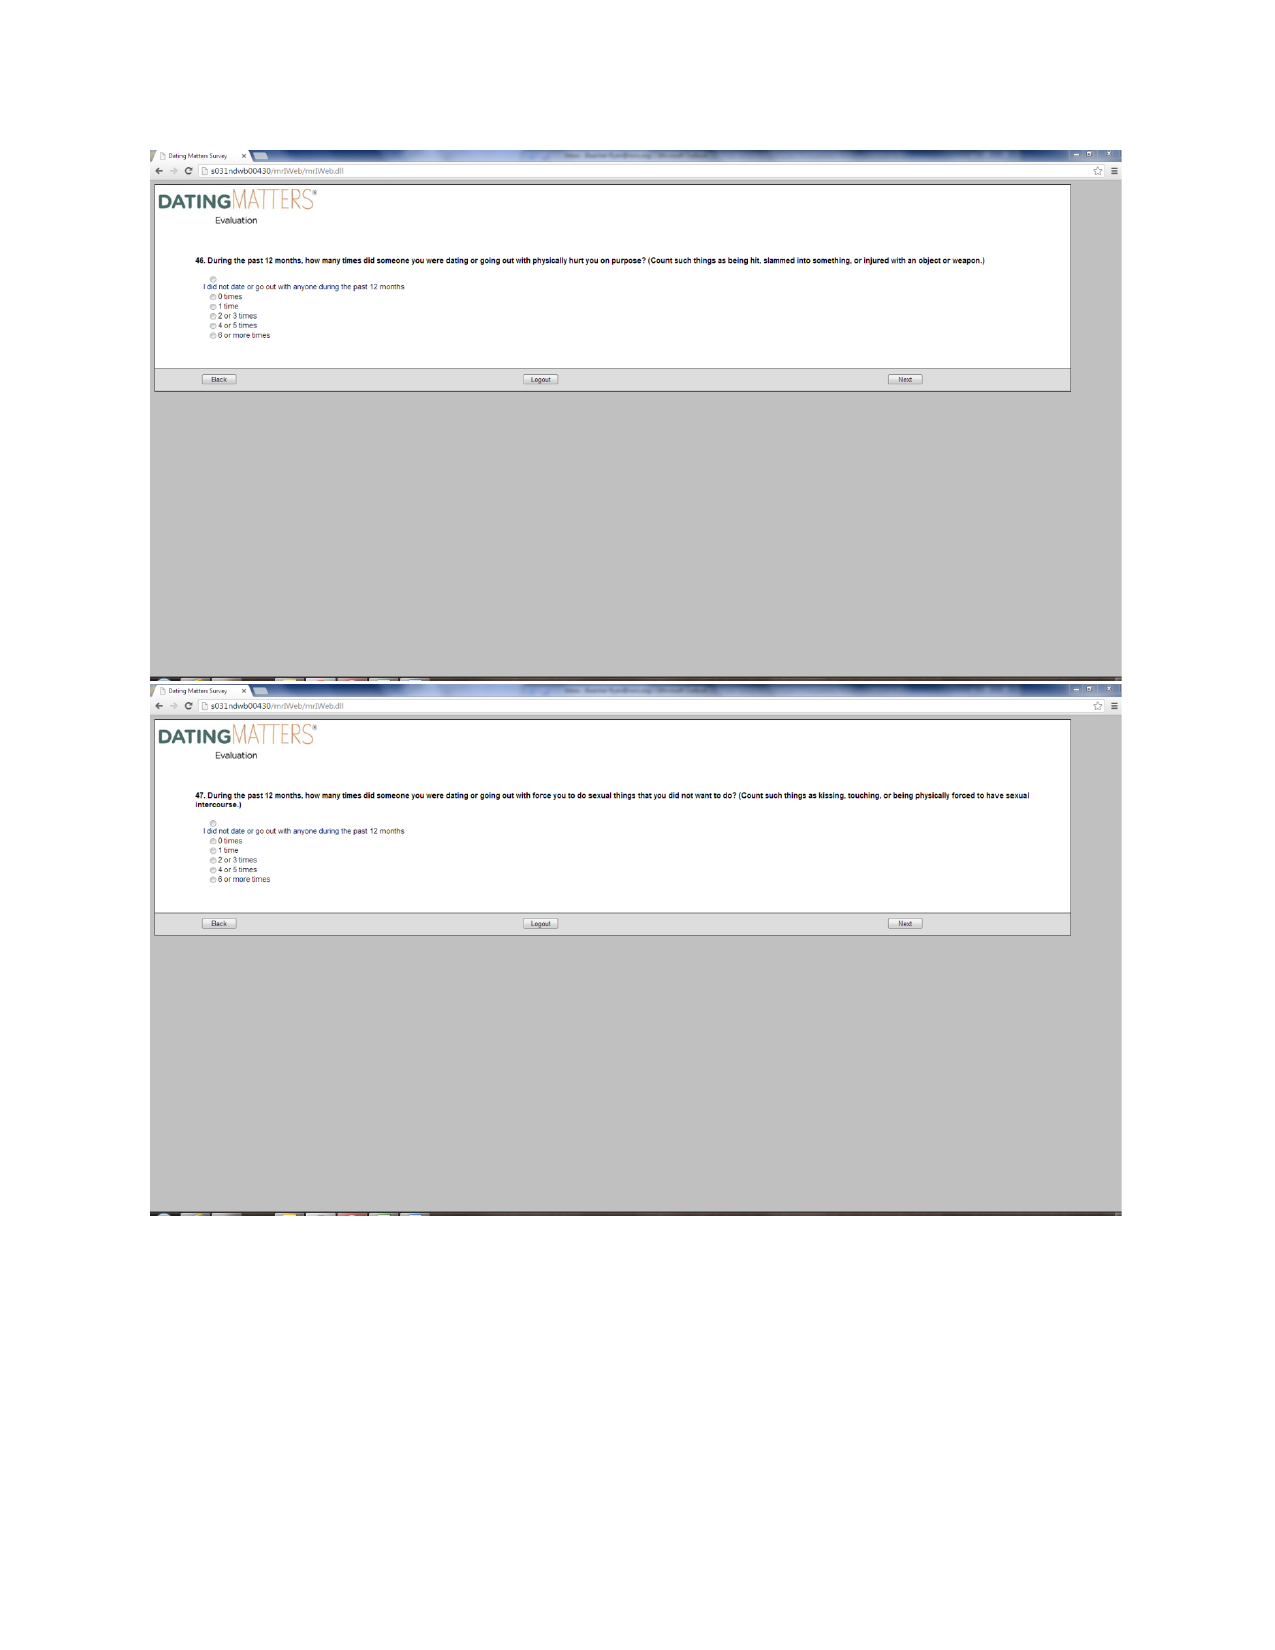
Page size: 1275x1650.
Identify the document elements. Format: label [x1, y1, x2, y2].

picture [150, 150, 1122, 681]
picture [150, 684, 1122, 1216]
